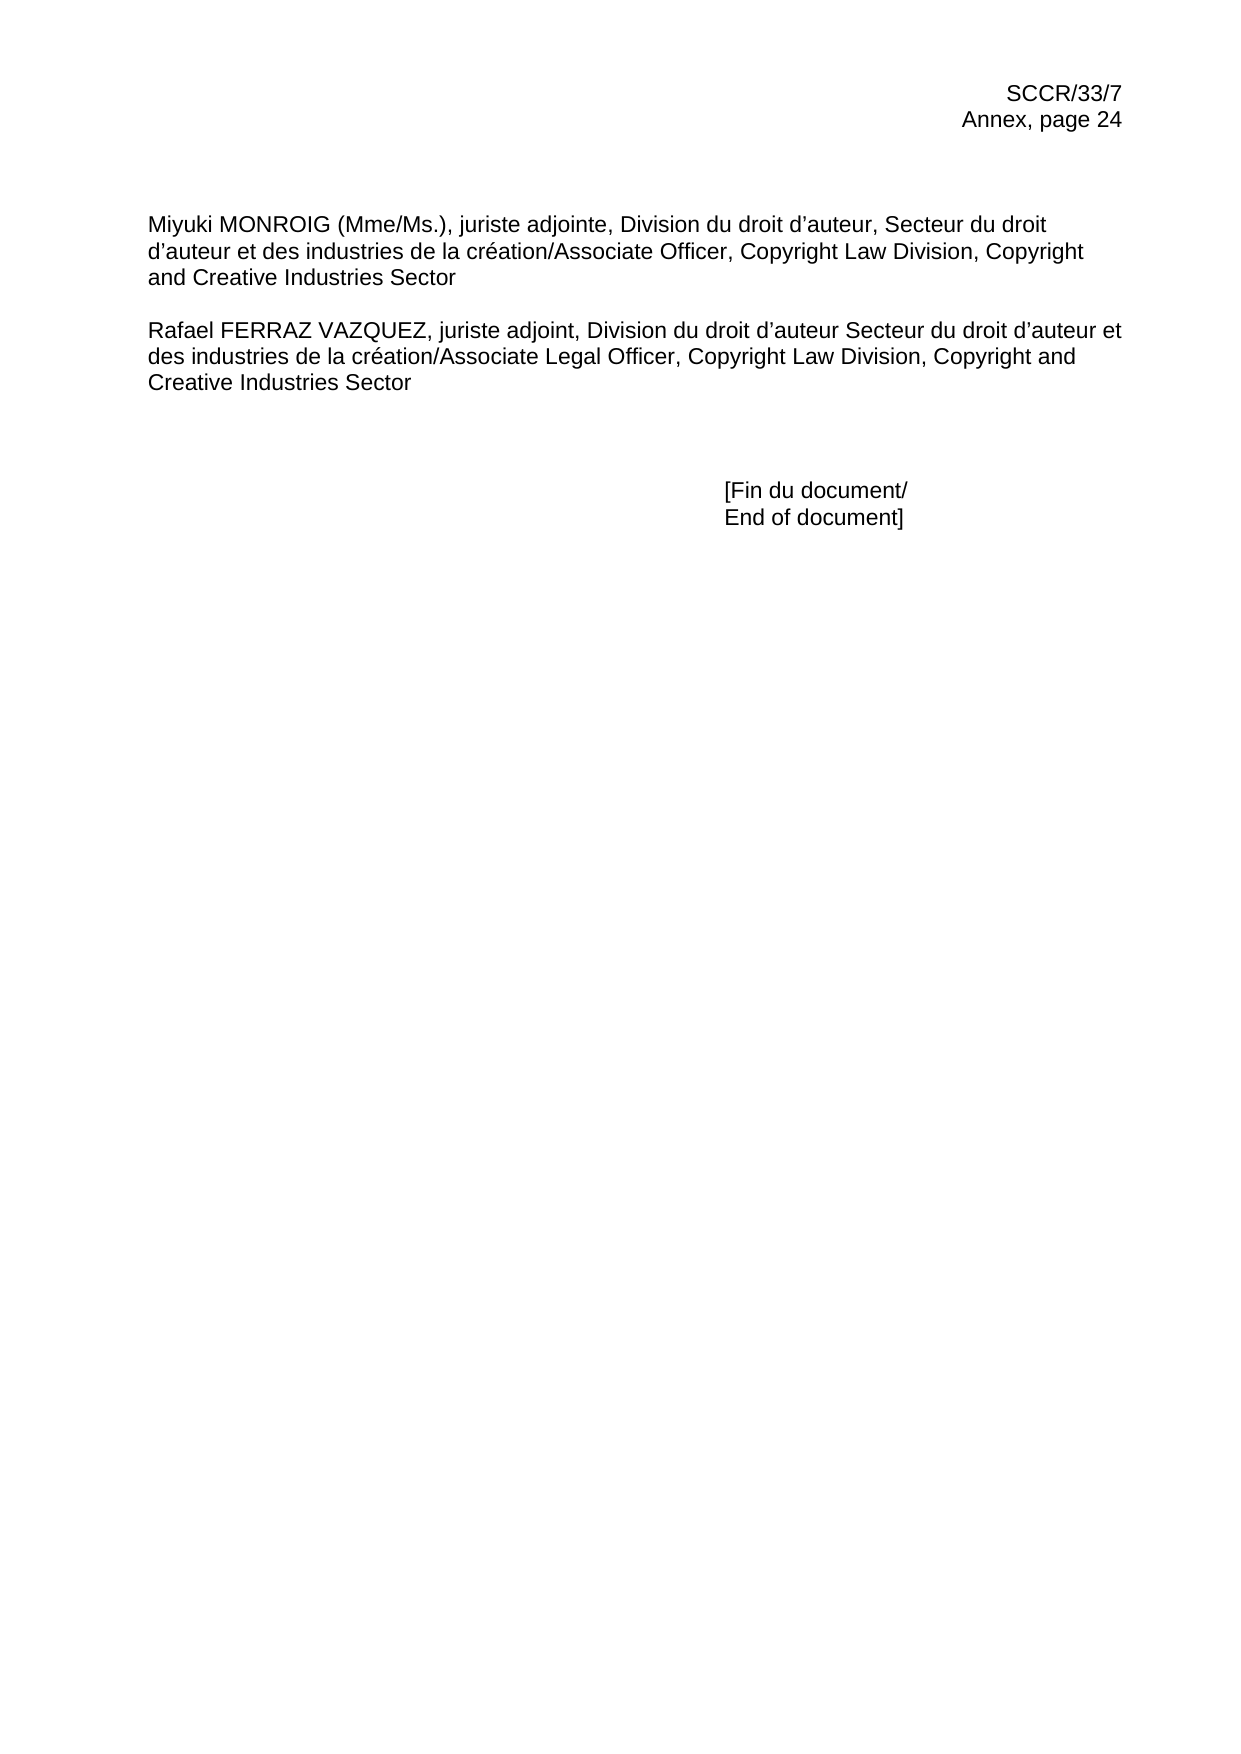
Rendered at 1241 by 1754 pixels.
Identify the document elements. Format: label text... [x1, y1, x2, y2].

text Miyuki MONROIG (Mme/Ms.), juriste adjointe, Division du droit d’auteur, Secteur du droit d’auteur et des industries de la création/Associate Officer, Copyright Law Division, Copyright and Creative Industries Sector [148, 211, 1122, 290]
text Rafael FERRAZ VAZQUEZ, juriste adjoint, Division du droit d’auteur Secteur du droit d’auteur et des industries de la création/Associate Legal Officer, Copyright Law Division, Copyright and Creative Industries Sector [148, 317, 1122, 396]
text [Fin du document/ End of document] [724, 476, 1122, 530]
